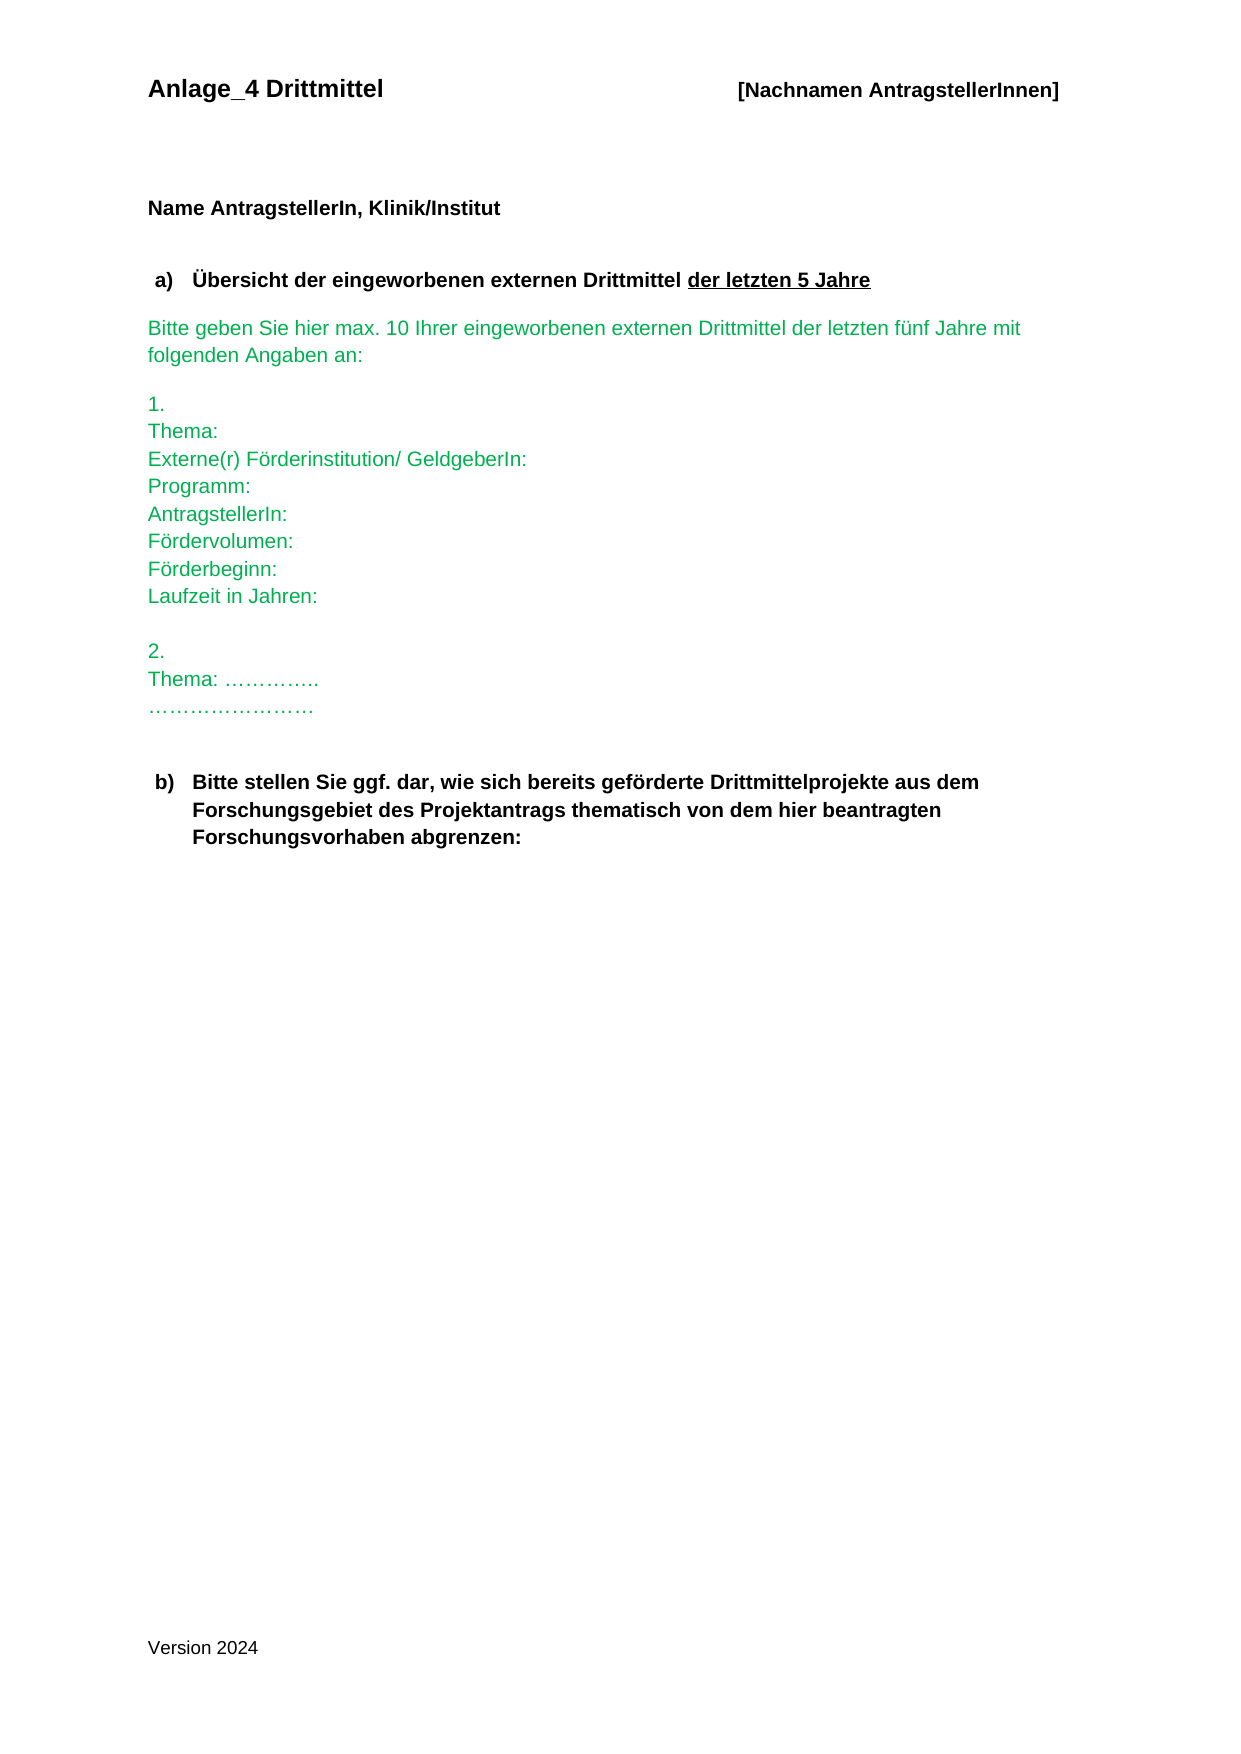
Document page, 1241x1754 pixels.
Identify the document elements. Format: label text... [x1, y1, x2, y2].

list Übersicht der eingeworbenen externen Drittmittel der letzten 5 Jahre [154, 267, 1093, 291]
text …………………… [148, 694, 1093, 718]
text Bitte geben Sie hier max. 10 Ihrer eingeworbenen externen Drittmittel der letzten fünf Jahre mit folgenden Angaben an: [148, 316, 1093, 367]
list Thema: [148, 419, 1093, 443]
text AntragstellerIn: [148, 502, 1093, 526]
text Name AntragstellerIn, Klinik/Institut [148, 196, 1093, 219]
text Thema: ………….. [148, 667, 1093, 691]
text Programm: [148, 474, 1093, 498]
text Externe(r) Förderinstitution/ GeldgeberIn: [148, 447, 1093, 471]
text Fördervolumen: [148, 529, 1093, 553]
text Förderbeginn: [148, 557, 1093, 581]
text Laufzeit in Jahren: [148, 584, 1093, 608]
list Bitte stellen Sie ggf. dar, wie sich bereits geförderte Drittmittelprojekte aus dem Forschungsgebiet des Projektantrags thematisch von dem hier beantragten Forschungsvorhaben abgrenzen: [154, 770, 1093, 849]
